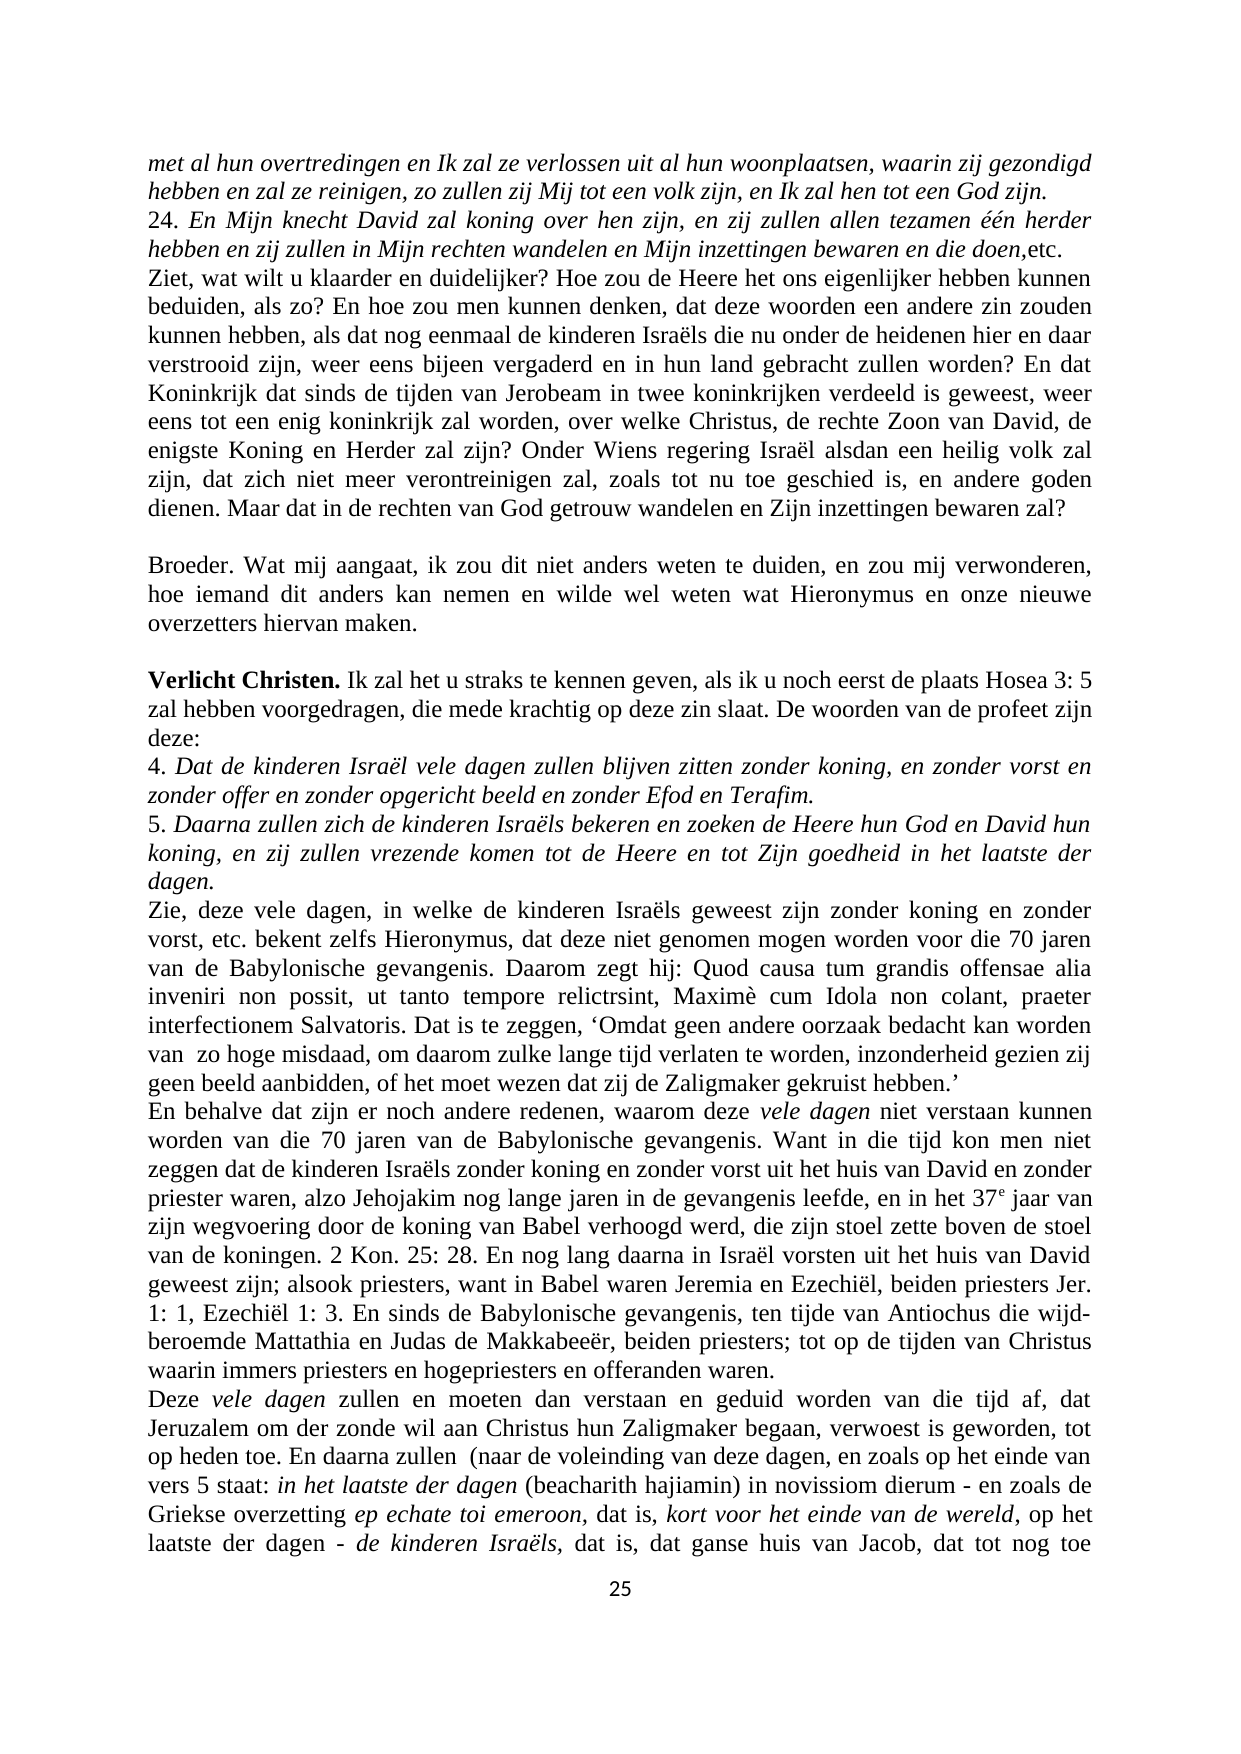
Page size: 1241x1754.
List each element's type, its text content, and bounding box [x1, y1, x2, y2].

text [148, 1384, 1093, 1556]
text Zie, deze vele dagen, in welke de kinderen Israëls geweest zijn zonder koning en zonder vorst, etc. bekent zelfs Hieronymus, dat deze niet genomen mogen worden voor die 70 jaren van de Babylonische gevangenis. Daarom zegt hij: Quod causa tum grandis offensae alia inveniri non possit, ut tanto tempore relictrsint, Maximè cum Idola non colant, praeter interfectionem Salvatoris. Dat is te zeggen, ‘Omdat geen andere oorzaak bedacht kan worden van zo hoge misdaad, om daarom zulke lange tijd verlaten te worden, inzonderheid gezien zij geen beeld aanbidden, of het moet wezen dat zij de Zaligmaker gekruist hebben.’ [148, 895, 1093, 1096]
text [148, 148, 1093, 205]
text 24. En Mijn knecht David zal koning over hen zijn, en zij zullen allen tezamen één herder hebben en zij zullen in Mijn rechten wandelen en Mijn inzettingen bewaren en die doen,etc. [148, 205, 1093, 263]
text En behalve dat zijn er noch andere redenen, waarom deze vele dagen niet verstaan kunnen worden van die 70 jaren van de Babylonische gevangenis. Want in die tijd kon men niet zeggen dat de kinderen Israëls zonder koning en zonder vorst uit het huis van David en zonder priester waren, alzo Jehojakim nog lange jaren in de gevangenis leefde, en in het 37e jaar van zijn wegvoering door de koning van Babel verhoogd werd, die zijn stoel zette boven de stoel van de koningen. 2 Kon. 25: 28. En nog lang daarna in Israël vorsten uit het huis van David geweest zijn; alsook priesters, want in Babel waren Jeremia en Ezechiël, beiden priesters Jer. 1: 1, Ezechiël 1: 3. En sinds de Babylonische gevangenis, ten tijde van Antiochus die wijd-beroemde Mattathia en Judas de Makkabeeër, beiden priesters; tot op de tijden van Christus waarin immers priesters en hogepriesters en offeranden waren. [148, 1096, 1093, 1384]
text Broeder. Wat mij aangaat, ik zou dit niet anders weten te duiden, en zou mij verwonderen, hoe iemand dit anders kan nemen en wilde wel weten wat Hieronymus en onze nieuwe overzetters hiervan maken. [148, 550, 1093, 636]
text Ziet, wat wilt u klaarder en duidelijker? Hoe zou de Heere het ons eigenlijker hebben kunnen beduiden, als zo? En hoe zou men kunnen denken, dat deze woorden een andere zin zouden kunnen hebben, als dat nog eenmaal de kinderen Israëls die nu onder de heidenen hier en daar verstrooid zijn, weer eens bijeen vergaderd en in hun land gebracht zullen worden? En dat Koninkrijk dat sinds de tijden van Jerobeam in twee koninkrijken verdeeld is geweest, weer eens tot een enig koninkrijk zal worden, over welke Christus, de rechte Zoon van David, de enigste Koning en Herder zal zijn? Onder Wiens regering Israël alsdan een heilig volk zal zijn, dat zich niet meer verontreinigen zal, zoals tot nu toe geschied is, en andere goden dienen. Maar dat in de rechten van God getrouw wandelen en Zijn inzettingen bewaren zal? [148, 263, 1093, 521]
text 4. Dat de kinderen Israël vele dagen zullen blijven zitten zonder koning, en zonder vorst en zonder offer en zonder opgericht beeld en zonder Efod en Terafim. [148, 751, 1093, 809]
text 5. Daarna zullen zich de kinderen Israëls bekeren en zoeken de Heere hun God en David hun koning, en zij zullen vrezende komen tot de Heere en tot Zijn goedheid in het laatste der dagen. [148, 809, 1093, 895]
text Verlicht Christen. Ik zal het u straks te kennen geven, als ik u noch eerst de plaats Hosea 3: 5 zal hebben voorgedragen, die mede krachtig op deze zin slaat. De woorden van de profeet zijn deze: [148, 665, 1093, 751]
